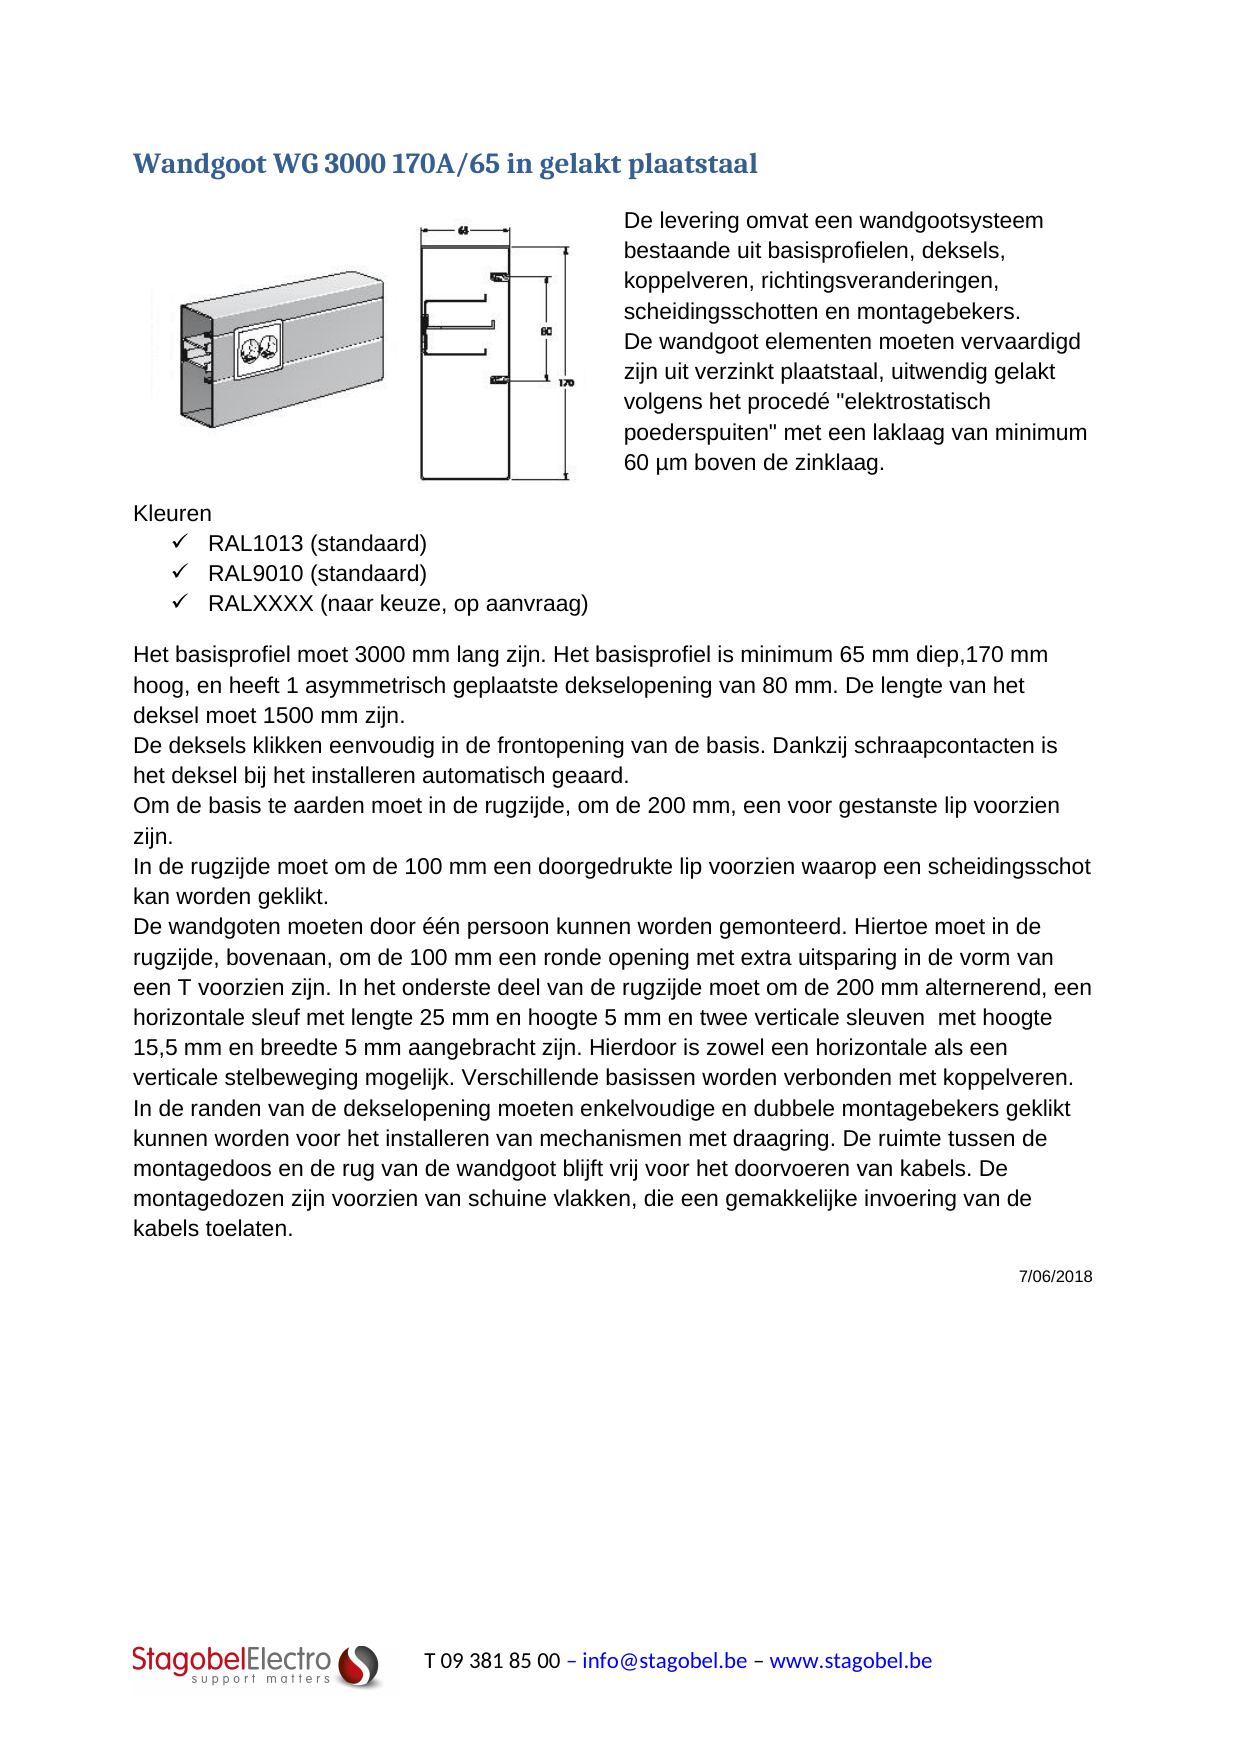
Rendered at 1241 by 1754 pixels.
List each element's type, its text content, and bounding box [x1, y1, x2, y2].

list RALXXXX (naar keuze, op aanvraag) [170, 590, 1093, 617]
text Het basisprofiel moet 3000 mm lang zijn. Het basisprofiel is minimum 65 mm diep,170 mm hoog, en heeft 1 asymmetrisch geplaatste dekselopening van 80 mm. De lengte van het deksel moet 1500 mm zijn. De deksels klikken eenvoudig in de frontopening van de basis. Dankzij schraapcontacten is het deksel bij het installeren automatisch geaard. Om de basis te aarden moet in de rugzijde, om de 200 mm, een voor gestanste lip voorzien zijn. In de rugzijde moet om de 100 mm een doorgedrukte lip voorzien waarop een scheidingsschot kan worden geklikt. De wandgoten moeten door één persoon kunnen worden gemonteerd. Hiertoe moet in de rugzijde, bovenaan, om de 100 mm een ronde opening met extra uitsparing in de vorm van een T voorzien zijn. In het onderste deel van de rugzijde moet om de 200 mm alternerend, een horizontale sleuf met lengte 25 mm en hoogte 5 mm en twee verticale sleuven met hoogte 15,5 mm en breedte 5 mm aangebracht zijn. Hierdoor is zowel een horizontale als een verticale stelbeweging mogelijk. Verschillende basissen worden verbonden met koppelveren. In de randen van de dekselopening moeten enkelvoudige en dubbele montagebekers geklikt kunnen worden voor het installeren van mechanismen met draagring. De ruimte tussen de montagedoos en de rug van de wandgoot blijft vrij voor het doorvoeren van kabels. De montagedozen zijn voorzien van schuine vlakken, die een gemakkelijke invoering van de kabels toelaten. [133, 641, 1093, 1242]
text Kleuren [133, 500, 1093, 526]
list RAL1013 (standaard) [170, 530, 1093, 556]
picture [132, 218, 605, 491]
picture [132, 1646, 402, 1697]
list RAL9010 (standaard) [170, 560, 1093, 586]
subtitle Wandgoot WG 3000 170A/65 in gelakt plaatstaal [133, 148, 1093, 181]
